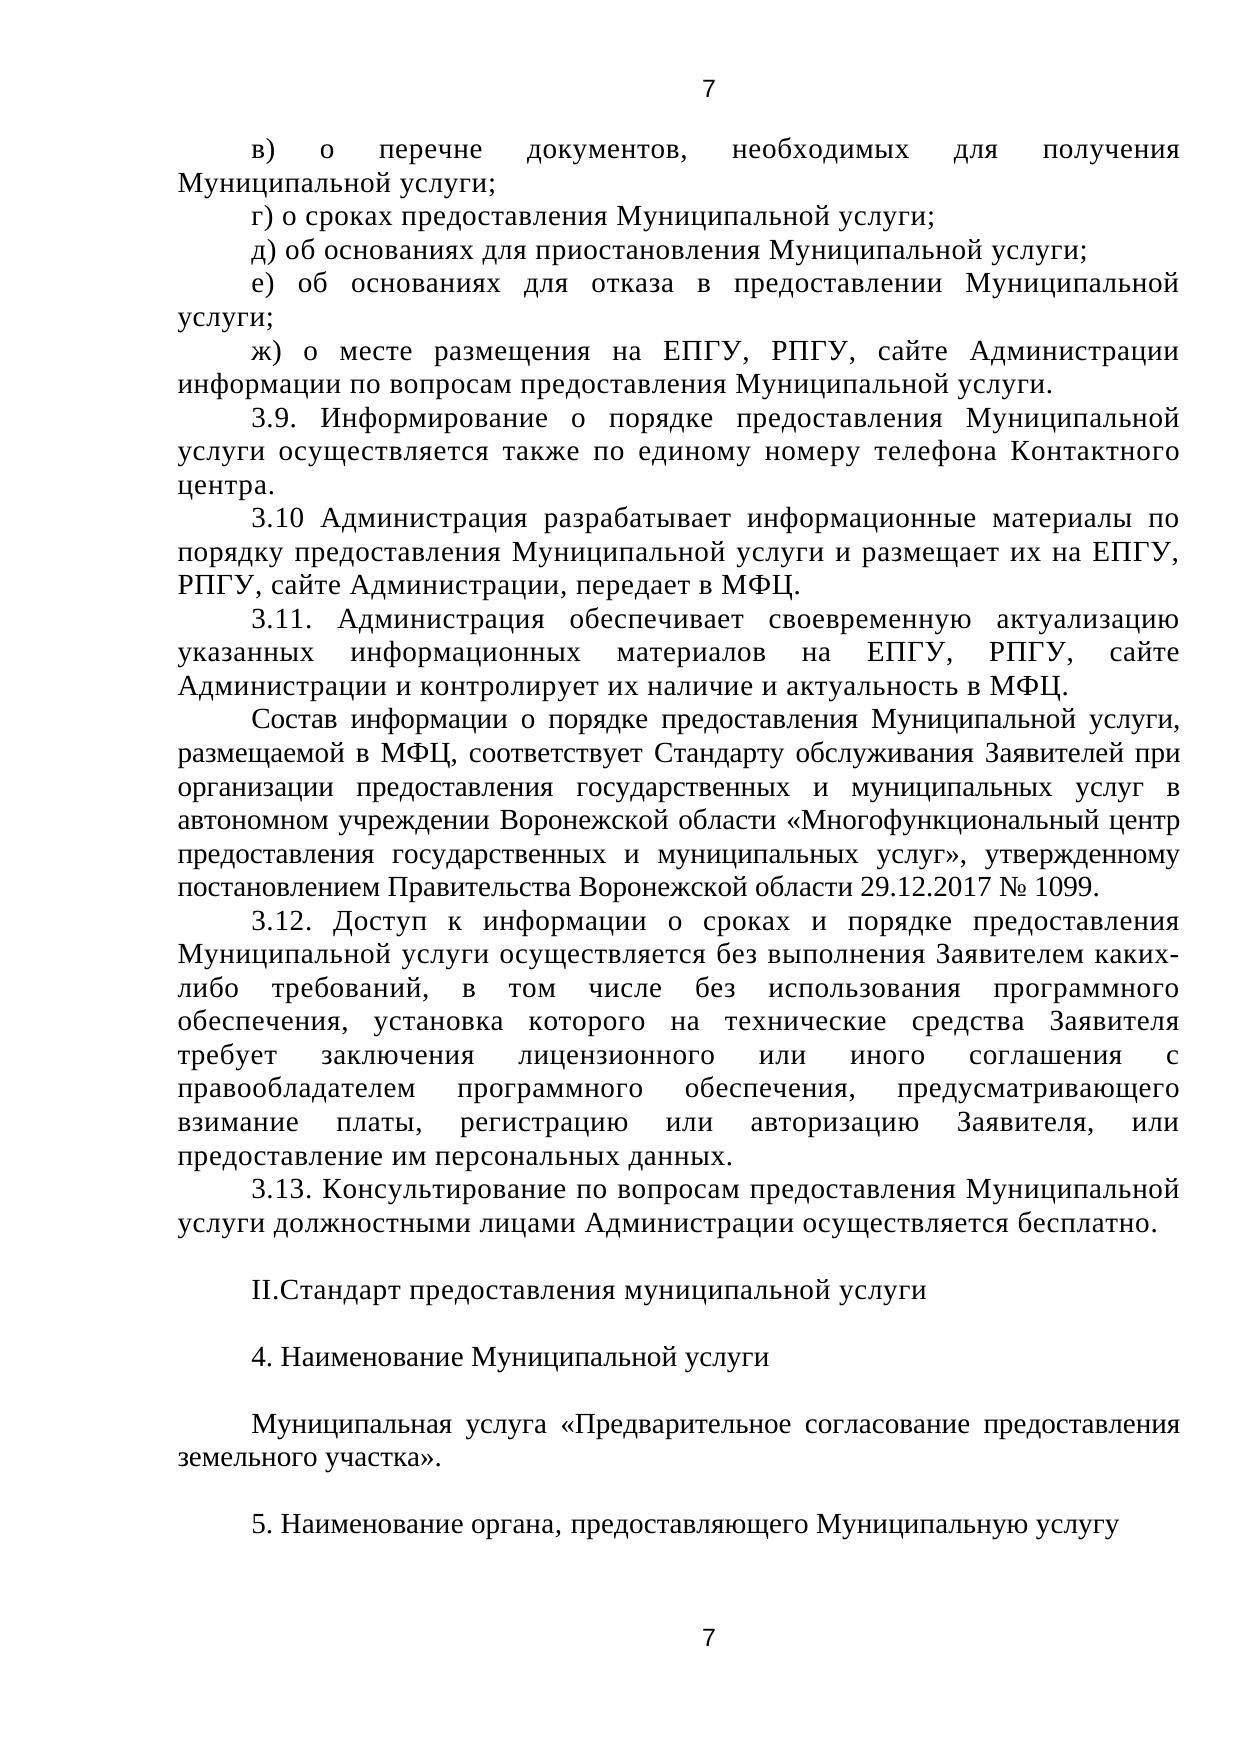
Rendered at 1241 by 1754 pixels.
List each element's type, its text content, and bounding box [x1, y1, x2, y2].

text ж) о месте размещения на ЕПГУ, РПГУ, сайте Администрации информации по вопросам предоставления Муниципальной услуги. [177, 333, 1181, 400]
text 3.10 Администрация разрабатывает информационные материалы по порядку предоставления Муниципальной услуги и размещает их на ЕПГУ, РПГУ, сайте Администрации, передает в МФЦ. [177, 500, 1181, 601]
text Состав информации о порядке предоставления Муниципальной услуги, размещаемой в МФЦ, соответствует Стандарту обслуживания Заявителей при организации предоставления государственных и муниципальных услуг в автономном учреждении Воронежской области «Многофункциональный центр предоставления государственных и муниципальных услуг», утвержденному постановлением Правительства Воронежской области 29.12.2017 № 1099. [177, 702, 1181, 903]
text 3.12. Доступ к информации о сроках и порядке предоставления Муниципальной услуги осуществляется без выполнения Заявителем каких-либо требований, в том числе без использования программного обеспечения, установка которого на технические средства Заявителя требует заключения лицензионного или иного соглашения с правообладателем программного обеспечения, предусматривающего взимание платы, регистрацию или авторизацию Заявителя, или предоставление им персональных данных. [177, 903, 1181, 1171]
text г) о сроках предоставления Муниципальной услуги; [177, 198, 1181, 232]
text 4. Наименование Муниципальной услуги [177, 1339, 1181, 1372]
text Муниципальная услуга «Предварительное согласование предоставления земельного участка». [177, 1406, 1181, 1473]
text е) об основаниях для отказа в предоставлении Муниципальной услуги; [177, 266, 1181, 333]
text 3.9. Информирование о порядке предоставления Муниципальной услуги осуществляется также по единому номеру телефона Контактного центра. [177, 400, 1181, 500]
text д) об основаниях для приостановления Муниципальной услуги; [177, 232, 1181, 266]
text в) о перечне документов, необходимых для получения Муниципальной услуги; [177, 131, 1181, 198]
text 3.13. Консультирование по вопросам предоставления Муниципальной услуги должностными лицами Администрации осуществляется бесплатно. [177, 1171, 1181, 1238]
text II.Стандарт предоставления муниципальной услуги [177, 1272, 1181, 1305]
text 5. Наименование органа, предоставляющего Муниципальную услугу [177, 1507, 1181, 1540]
text 3.11. Администрация обеспечивает своевременную актуализацию указанных информационных материалов на ЕПГУ, РПГУ, сайте Администрации и контролирует их наличие и актуальность в МФЦ. [177, 601, 1181, 702]
